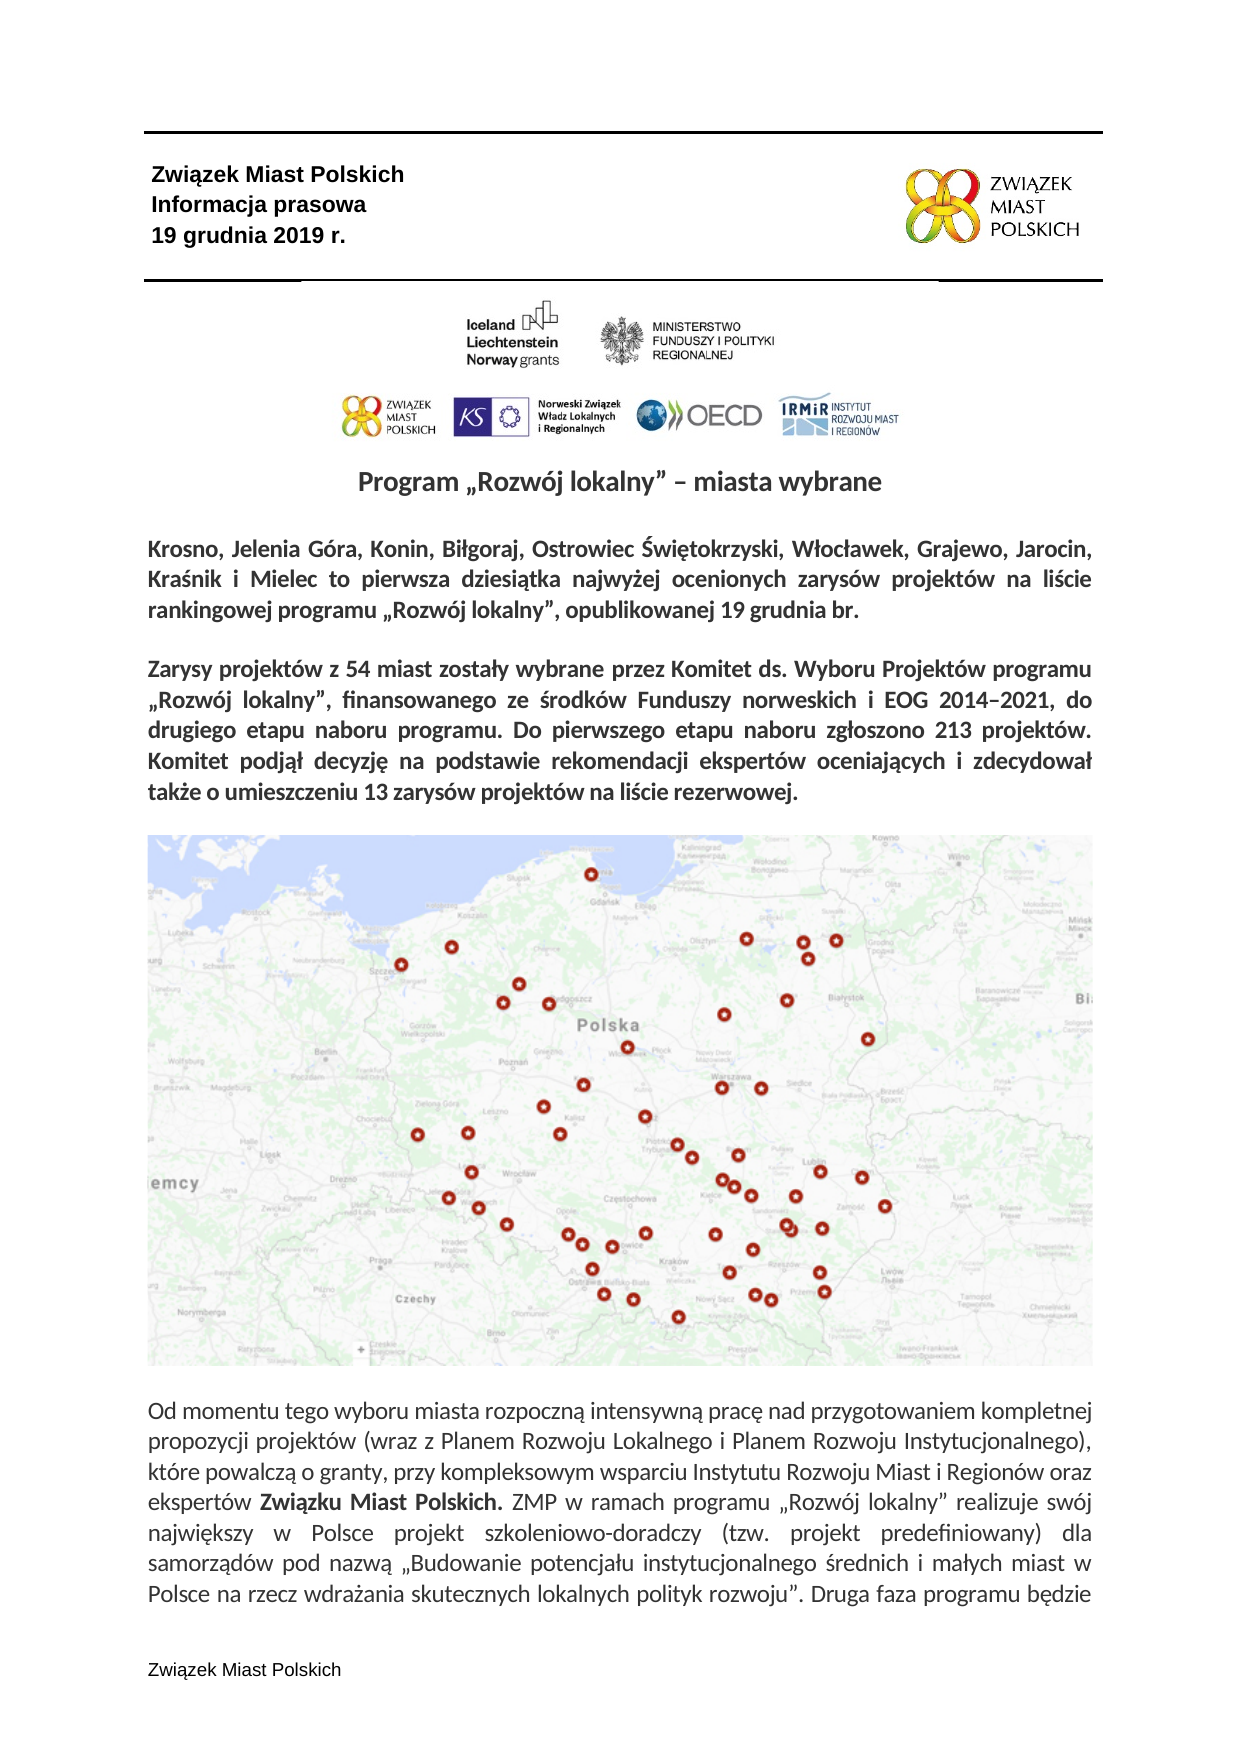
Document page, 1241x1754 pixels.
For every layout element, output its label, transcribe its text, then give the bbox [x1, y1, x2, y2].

table_header Związek Miast Polskich Informacja prasowa 19 grudnia 2019 r. [144, 134, 879, 279]
text Krosno, Jelenia Góra, Konin, Biłgoraj, Ostrowiec Świętokrzyski, Włocławek, Grajewo, Jarocin, Kraśnik i Mielec to pierwsza dziesiątka najwyżej ocenionych zarysów projektów na liście rankingowej programu „Rozwój lokalny”, opublikowanej 19 grudnia br. [148, 533, 1093, 624]
picture [301, 281, 939, 459]
table_header [880, 134, 1102, 279]
text Program „Rozwój lokalny” – miasta wybrane [148, 463, 1093, 498]
picture [147, 835, 1093, 1366]
picture [887, 152, 1096, 259]
text Zarysy projektów z 54 miast zostały wybrane przez Komitet ds. Wyboru Projektów programu „Rozwój lokalny”, finansowanego ze środków Funduszy norweskich i EOG 2014–2021, do drugiego etapu naboru programu. Do pierwszego etapu naboru zgłoszono 213 projektów. Komitet podjął decyzję na podstawie rekomendacji ekspertów oceniających i zdecydował także o umieszczeniu 13 zarysów projektów na liście rezerwowej. [148, 653, 1093, 806]
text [148, 1395, 1093, 1608]
